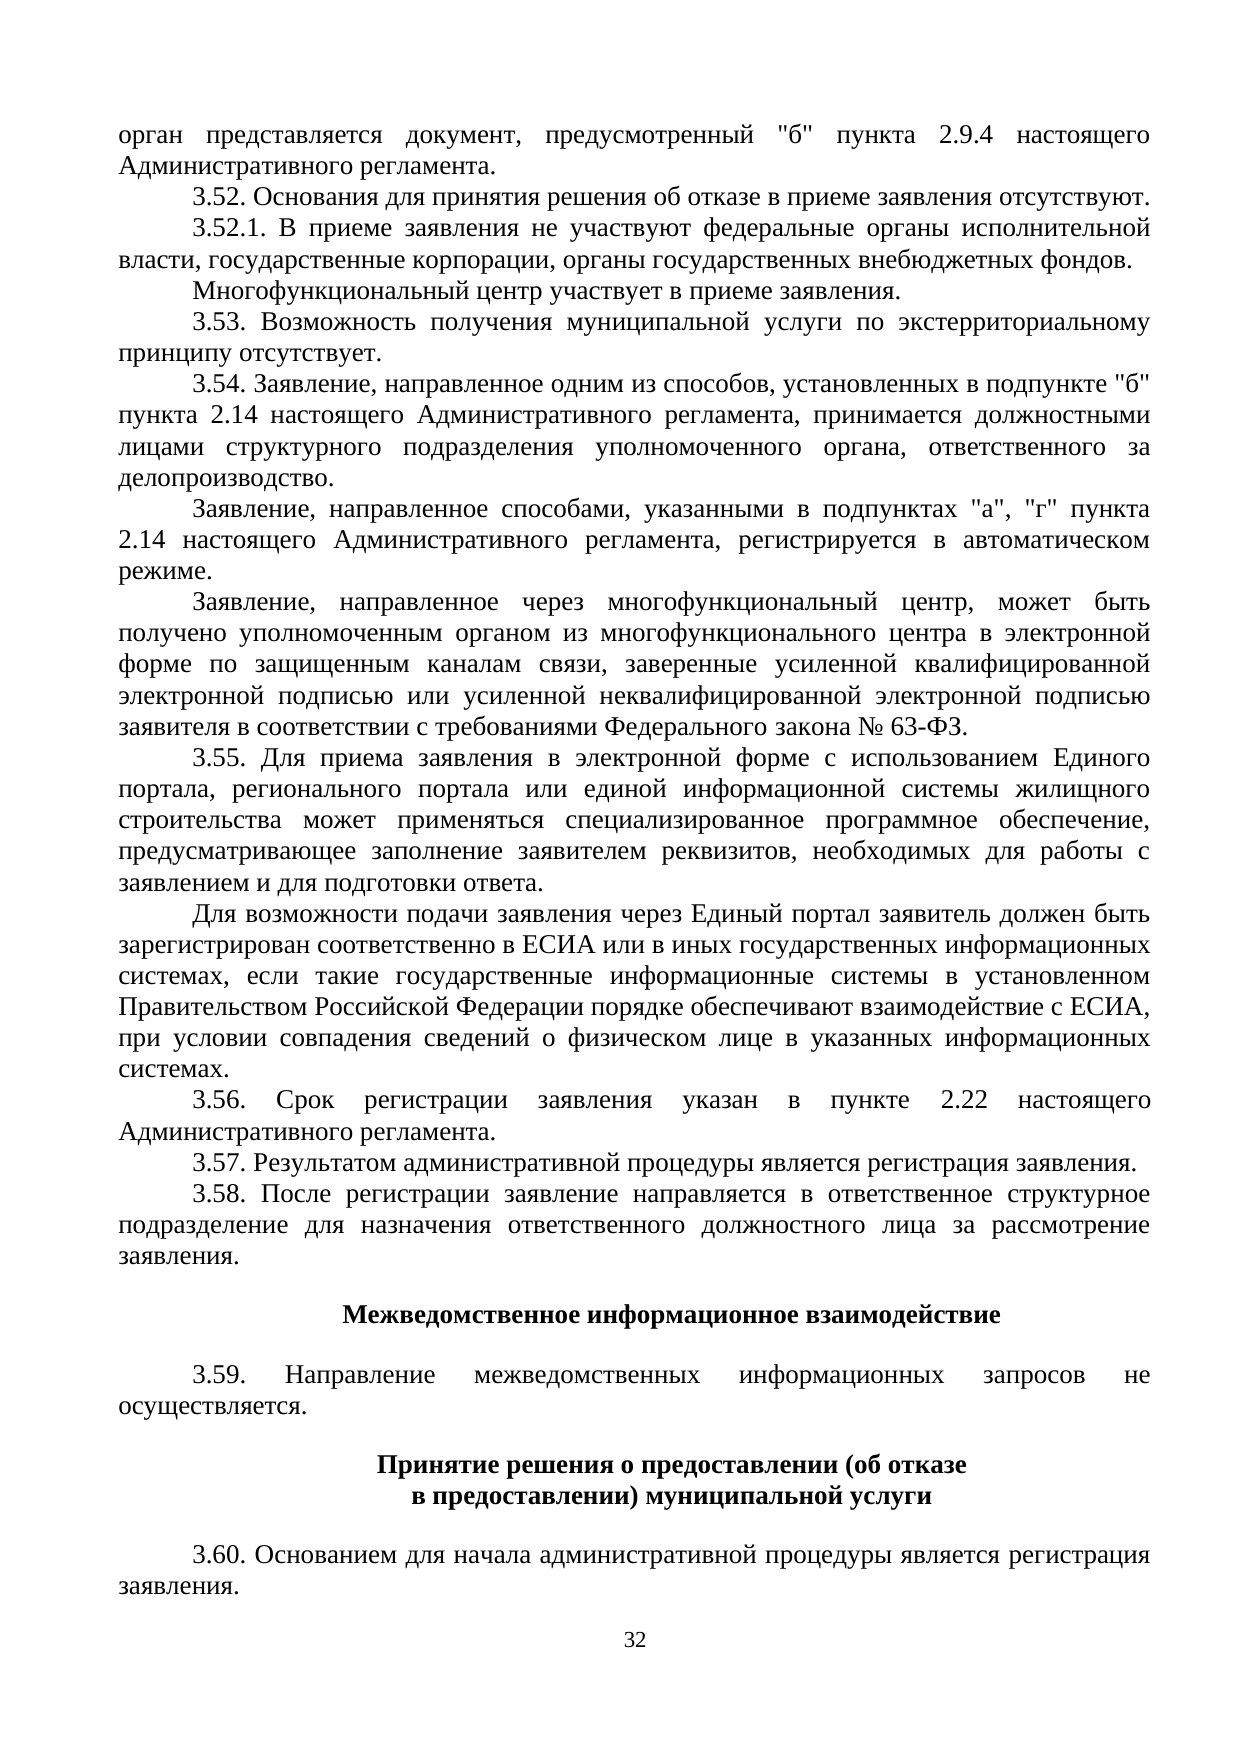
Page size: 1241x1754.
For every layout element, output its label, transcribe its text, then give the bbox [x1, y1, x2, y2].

text 3.57. Результатом административной процедуры является регистрация заявления. [118, 1146, 1152, 1177]
text Принятие решения о предоставлении (об отказе [118, 1448, 1152, 1479]
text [118, 118, 1152, 180]
text Заявление, направленное способами, указанными в подпунктах "а", "г" пункта 2.14 настоящего Административного регламента, регистрируется в автоматическом режиме. [118, 492, 1152, 585]
text 3.56. Срок регистрации заявления указан в пункте 2.22 настоящего Административного регламента. [118, 1084, 1152, 1146]
text Заявление, направленное через многофункциональный центр, может быть получено уполномоченным органом из многофункционального центра в электронной форме по защищенным каналам связи, заверенные усиленной квалифицированной электронной подписью или усиленной неквалифицированной электронной подписью заявителя в соответствии с требованиями Федерального закона № 63-ФЗ. [118, 585, 1152, 741]
text 3.59. Направление межведомственных информационных запросов не осуществляется. [118, 1358, 1152, 1420]
text в предоставлении) муниципальной услуги [118, 1479, 1152, 1510]
text 3.54. Заявление, направленное одним из способов, установленных в подпункте "б" пункта 2.14 настоящего Административного регламента, принимается должностными лицами структурного подразделения уполномоченного органа, ответственного за делопроизводство. [118, 367, 1152, 492]
text Для возможности подачи заявления через Единый портал заявитель должен быть зарегистрирован соответственно в ЕСИА или в иных государственных информационных системах, если такие государственные информационные системы в установленном Правительством Российской Федерации порядке обеспечивают взаимодействие с ЕСИА, при условии совпадения сведений о физическом лице в указанных информационных системах. [118, 897, 1152, 1084]
text 3.55. Для приема заявления в электронной форме с использованием Единого портала, регионального портала или единой информационной системы жилищного строительства может применяться специализированное программное обеспечение, предусматривающее заполнение заявителем реквизитов, необходимых для работы с заявлением и для подготовки ответа. [118, 741, 1152, 897]
text 3.53. Возможность получения муниципальной услуги по экстерриториальному принципу отсутствует. [118, 305, 1152, 367]
text 3.58. После регистрации заявление направляется в ответственное структурное подразделение для назначения ответственного должностного лица за рассмотрение заявления. [118, 1177, 1152, 1271]
text 3.52. Основания для принятия решения об отказе в приеме заявления отсутствуют. [118, 180, 1152, 212]
text 3.52.1. В приеме заявления не участвуют федеральные органы исполнительной власти, государственные корпорации, органы государственных внебюджетных фондов. [118, 212, 1152, 274]
text 3.60. Основанием для начала административной процедуры является регистрация заявления. [118, 1538, 1152, 1601]
text Межведомственное информационное взаимодействие [118, 1298, 1152, 1330]
text Многофункциональный центр участвует в приеме заявления. [118, 274, 1152, 305]
